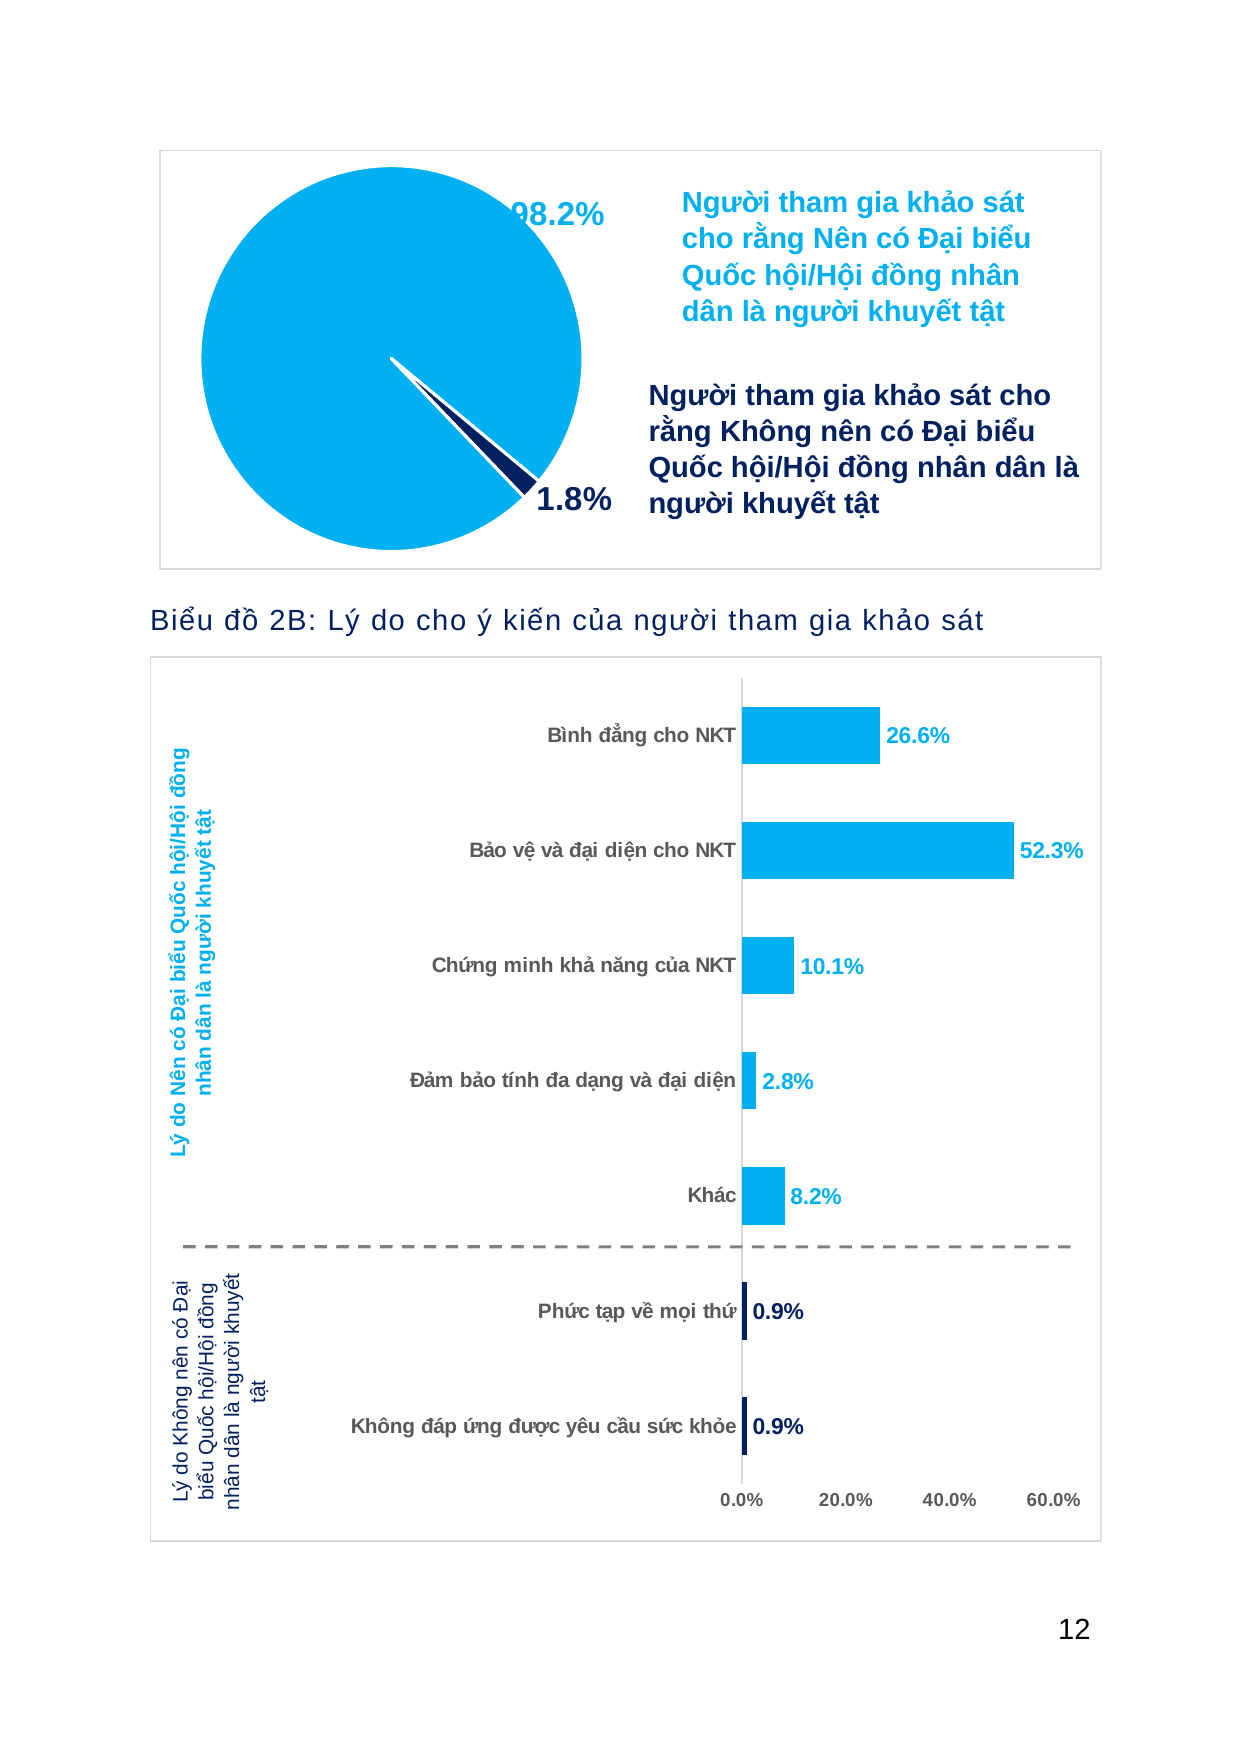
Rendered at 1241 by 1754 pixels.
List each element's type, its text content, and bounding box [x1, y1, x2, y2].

text Biểu đồ 2B: Lý do cho ý kiến của người tham gia khảo sát [150, 603, 1090, 637]
